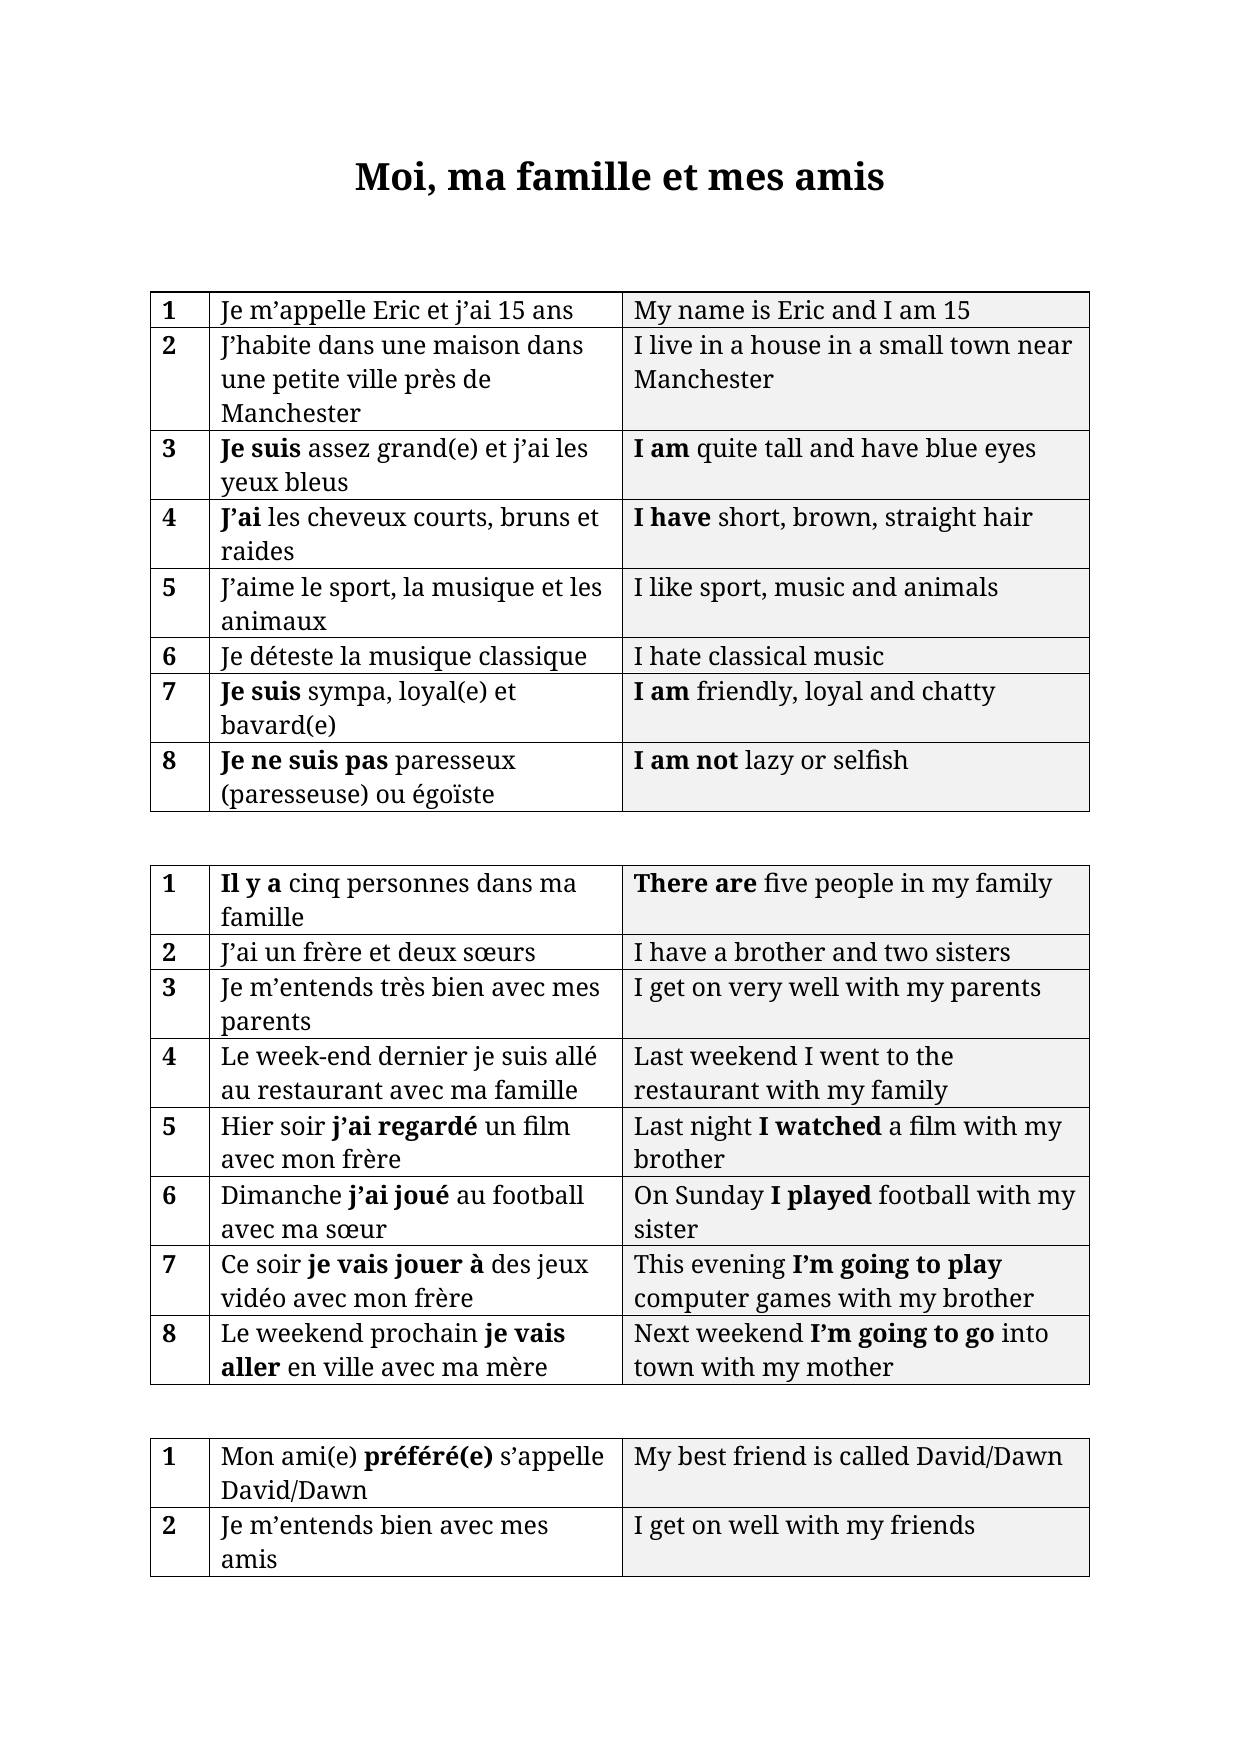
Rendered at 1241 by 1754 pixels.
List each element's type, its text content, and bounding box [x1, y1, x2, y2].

table_cell On Sunday I played football with my sister [623, 1177, 1089, 1245]
table_cell Last weekend I went to the restaurant with my family [623, 1039, 1089, 1107]
table_cell Dimanche j’ai joué au football avec ma sœur [210, 1177, 622, 1245]
table_cell 5 [151, 1108, 209, 1176]
table_cell Je déteste la musique classique [210, 638, 622, 672]
table_cell 7 [151, 674, 209, 742]
table_cell J’aime le sport, la musique et les animaux [210, 569, 622, 637]
table_cell 8 [151, 1316, 209, 1384]
table_cell I like sport, music and animals [623, 569, 1089, 637]
table_cell Ce soir je vais jouer à des jeux vidéo avec mon frère [210, 1246, 622, 1314]
table_cell I have short, brown, straight hair [623, 500, 1089, 568]
table_header 1 [151, 293, 209, 327]
table_header Je m’appelle Eric et j’ai 15 ans [210, 293, 622, 327]
table_cell 3 [151, 970, 209, 1038]
table_header My name is Eric and I am 15 [623, 293, 1089, 327]
table_cell I have a brother and two sisters [623, 935, 1089, 969]
table_cell 8 [151, 743, 209, 811]
table_cell 2 [151, 935, 209, 969]
table_cell Je m’entends très bien avec mes parents [210, 970, 622, 1038]
table_cell Next weekend I’m going to go into town with my mother [623, 1316, 1089, 1384]
table_cell Le weekend prochain je vais aller en ville avec ma mère [210, 1316, 622, 1384]
table_cell I get on well with my friends [623, 1508, 1089, 1576]
table_cell 7 [151, 1246, 209, 1314]
table_cell Je suis sympa, loyal(e) et bavard(e) [210, 674, 622, 742]
table_cell Last night I watched a film with my brother [623, 1108, 1089, 1176]
table_cell Je m’entends bien avec mes amis [210, 1508, 622, 1576]
table_header 1 [151, 1439, 209, 1507]
table_cell J’habite dans une maison dans une petite ville près de Manchester [210, 328, 622, 430]
table_cell 6 [151, 638, 209, 672]
table_cell I am friendly, loyal and chatty [623, 674, 1089, 742]
table_cell 2 [151, 1508, 209, 1576]
table_cell I am not lazy or selfish [623, 743, 1089, 811]
table_cell 5 [151, 569, 209, 637]
table_cell 6 [151, 1177, 209, 1245]
table_cell J’ai un frère et deux sœurs [210, 935, 622, 969]
text Moi, ma famille et mes amis [150, 150, 1090, 201]
table_cell 4 [151, 500, 209, 568]
table_header My best friend is called David/Dawn [623, 1439, 1089, 1507]
table_cell 2 [151, 328, 209, 430]
table_cell I live in a house in a small town near Manchester [623, 328, 1089, 430]
table_cell J’ai les cheveux courts, bruns et raides [210, 500, 622, 568]
table_header Mon ami(e) préféré(e) s’appelle David/Dawn [210, 1439, 622, 1507]
table_header Il y a cinq personnes dans ma famille [210, 866, 622, 934]
table_cell This evening I’m going to play computer games with my brother [623, 1246, 1089, 1314]
table_cell I get on very well with my parents [623, 970, 1089, 1038]
table_header 1 [151, 866, 209, 934]
table_cell Le week-end dernier je suis allé au restaurant avec ma famille [210, 1039, 622, 1107]
table_cell I am quite tall and have blue eyes [623, 431, 1089, 499]
table_cell I hate classical music [623, 638, 1089, 672]
table_cell Je suis assez grand(e) et j’ai les yeux bleus [210, 431, 622, 499]
table_cell Hier soir j’ai regardé un film avec mon frère [210, 1108, 622, 1176]
table_cell 3 [151, 431, 209, 499]
table_header There are five people in my family [623, 866, 1089, 934]
table_cell Je ne suis pas paresseux (paresseuse) ou égoïste [210, 743, 622, 811]
table_cell 4 [151, 1039, 209, 1107]
